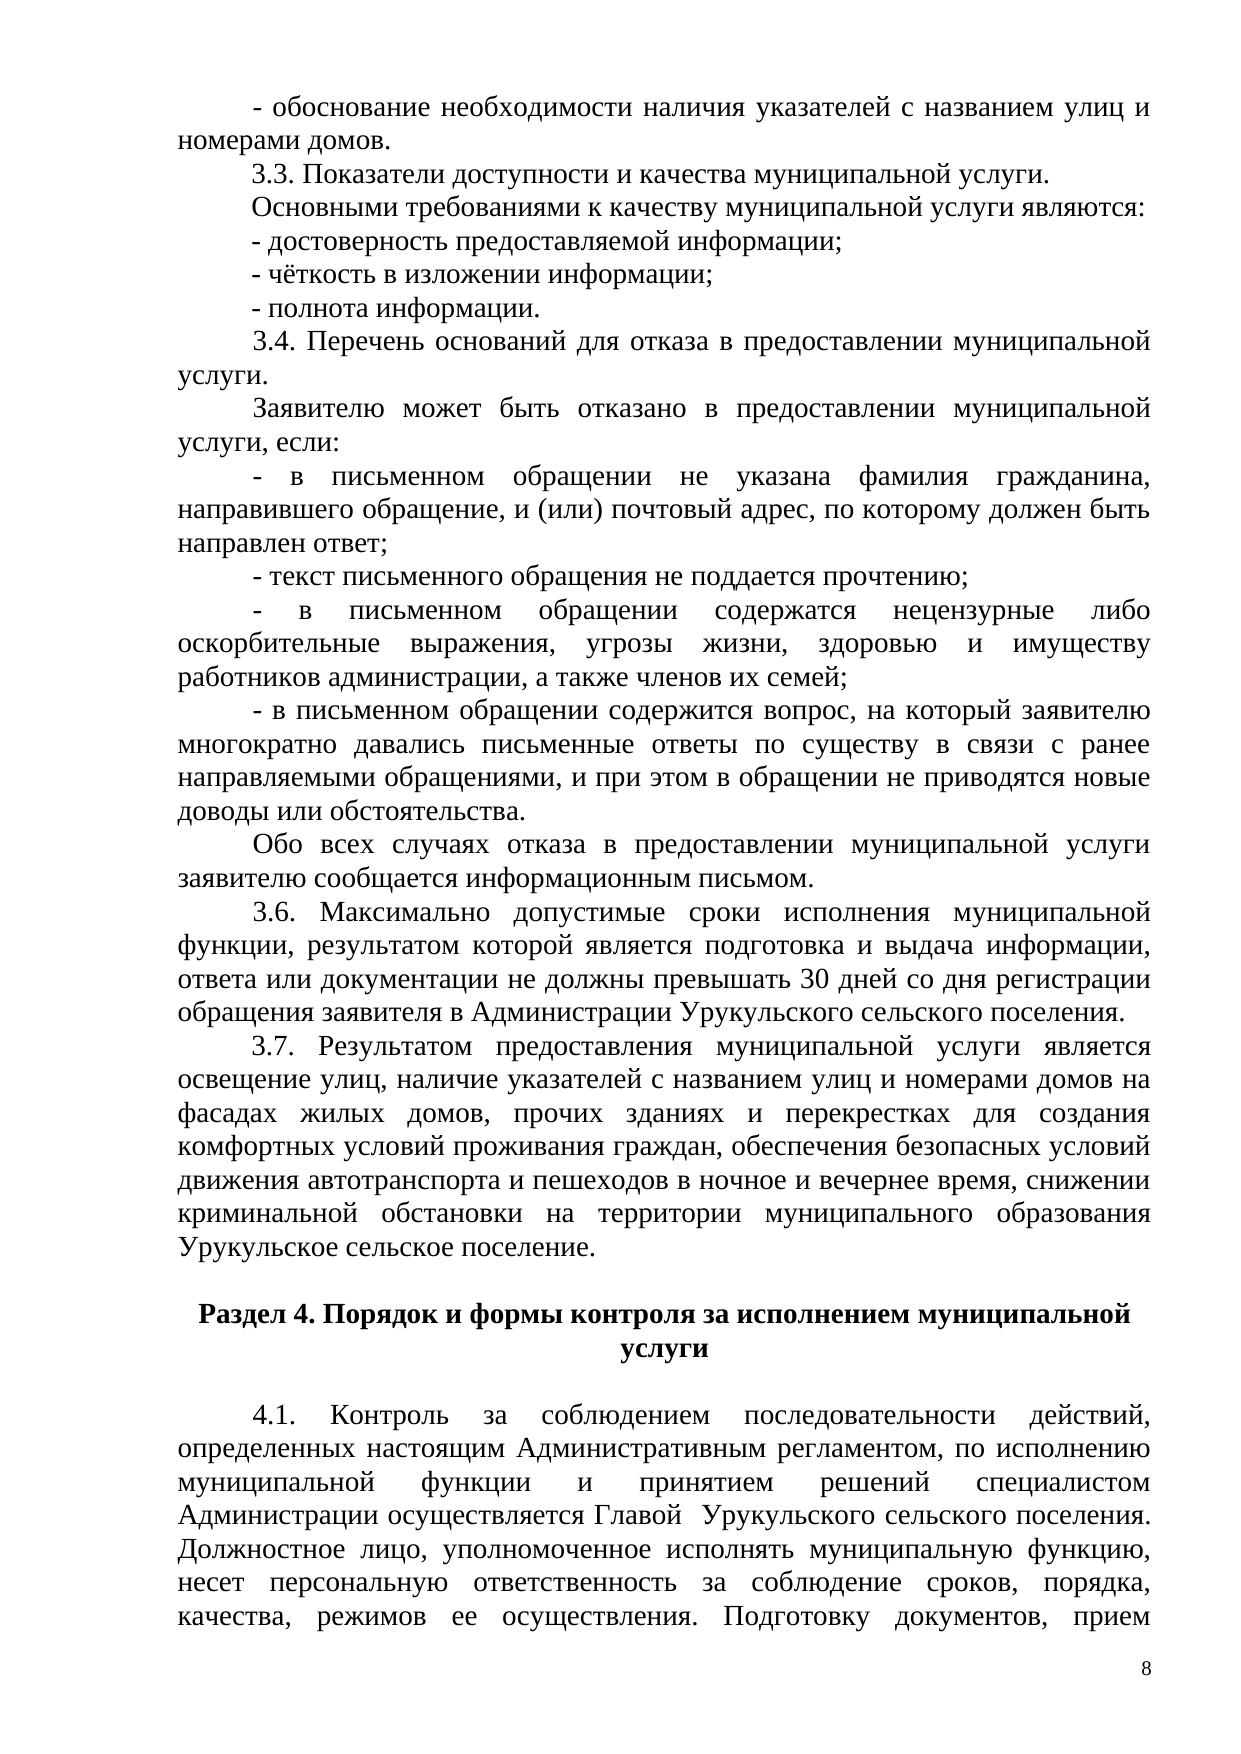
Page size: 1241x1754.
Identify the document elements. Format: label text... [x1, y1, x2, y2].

text Основными требованиями к качеству муниципальной услуги являются: [177, 189, 1152, 223]
text 3.4. Перечень оснований для отказа в предоставлении муниципальной услуги. [177, 323, 1152, 391]
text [177, 1397, 1152, 1632]
text Заявителю может быть отказано в предоставлении муниципальной услуги, если: [177, 391, 1152, 458]
text - в письменном обращении содержатся нецензурные либо оскорбительные выражения, угрозы жизни, здоровью и имуществу работников администрации, а также членов их семей; [177, 592, 1152, 692]
text Обо всех случаях отказа в предоставлении муниципальной услуги заявителю сообщается информационным письмом. [177, 827, 1152, 894]
text 3.6. Максимально допустимые сроки исполнения муниципальной функции, результатом которой является подготовка и выдача информации, ответа или документации не должны превышать 30 дней со дня регистрации обращения заявителя в Администрации Урукульского сельского поселения. [177, 894, 1152, 1028]
text - достоверность предоставляемой информации; [177, 223, 1152, 256]
text - текст письменного обращения не поддается прочтению; [177, 558, 1152, 592]
text - в письменном обращении содержится вопрос, на который заявителю многократно давались письменные ответы по существу в связи с ранее направляемыми обращениями, и при этом в обращении не приводятся новые доводы или обстоятельства. [177, 692, 1152, 827]
text 3.7. Результатом предоставления муниципальной услуги является освещение улиц, наличие указателей с названием улиц и номерами домов на фасадах жилых домов, прочих зданиях и перекрестках для создания комфортных условий проживания граждан, обеспечения безопасных условий движения автотранспорта и пешеходов в ночное и вечернее время, снижении криминальной обстановки на территории муниципального образования Урукульское сельское поселение. [177, 1028, 1152, 1263]
text Раздел 4. Порядок и формы контроля за исполнением муниципальной услуги [177, 1296, 1152, 1363]
text - чёткость в изложении информации; [177, 256, 1152, 290]
text - в письменном обращении не указана фамилия гражданина, направившего обращение, и (или) почтовый адрес, по которому должен быть направлен ответ; [177, 458, 1152, 558]
text 3.3. Показатели доступности и качества муниципальной услуги. [177, 156, 1152, 189]
text - полнота информации. [177, 290, 1152, 323]
text - обоснование необходимости наличия указателей с названием улиц и номерами домов. [177, 89, 1152, 156]
